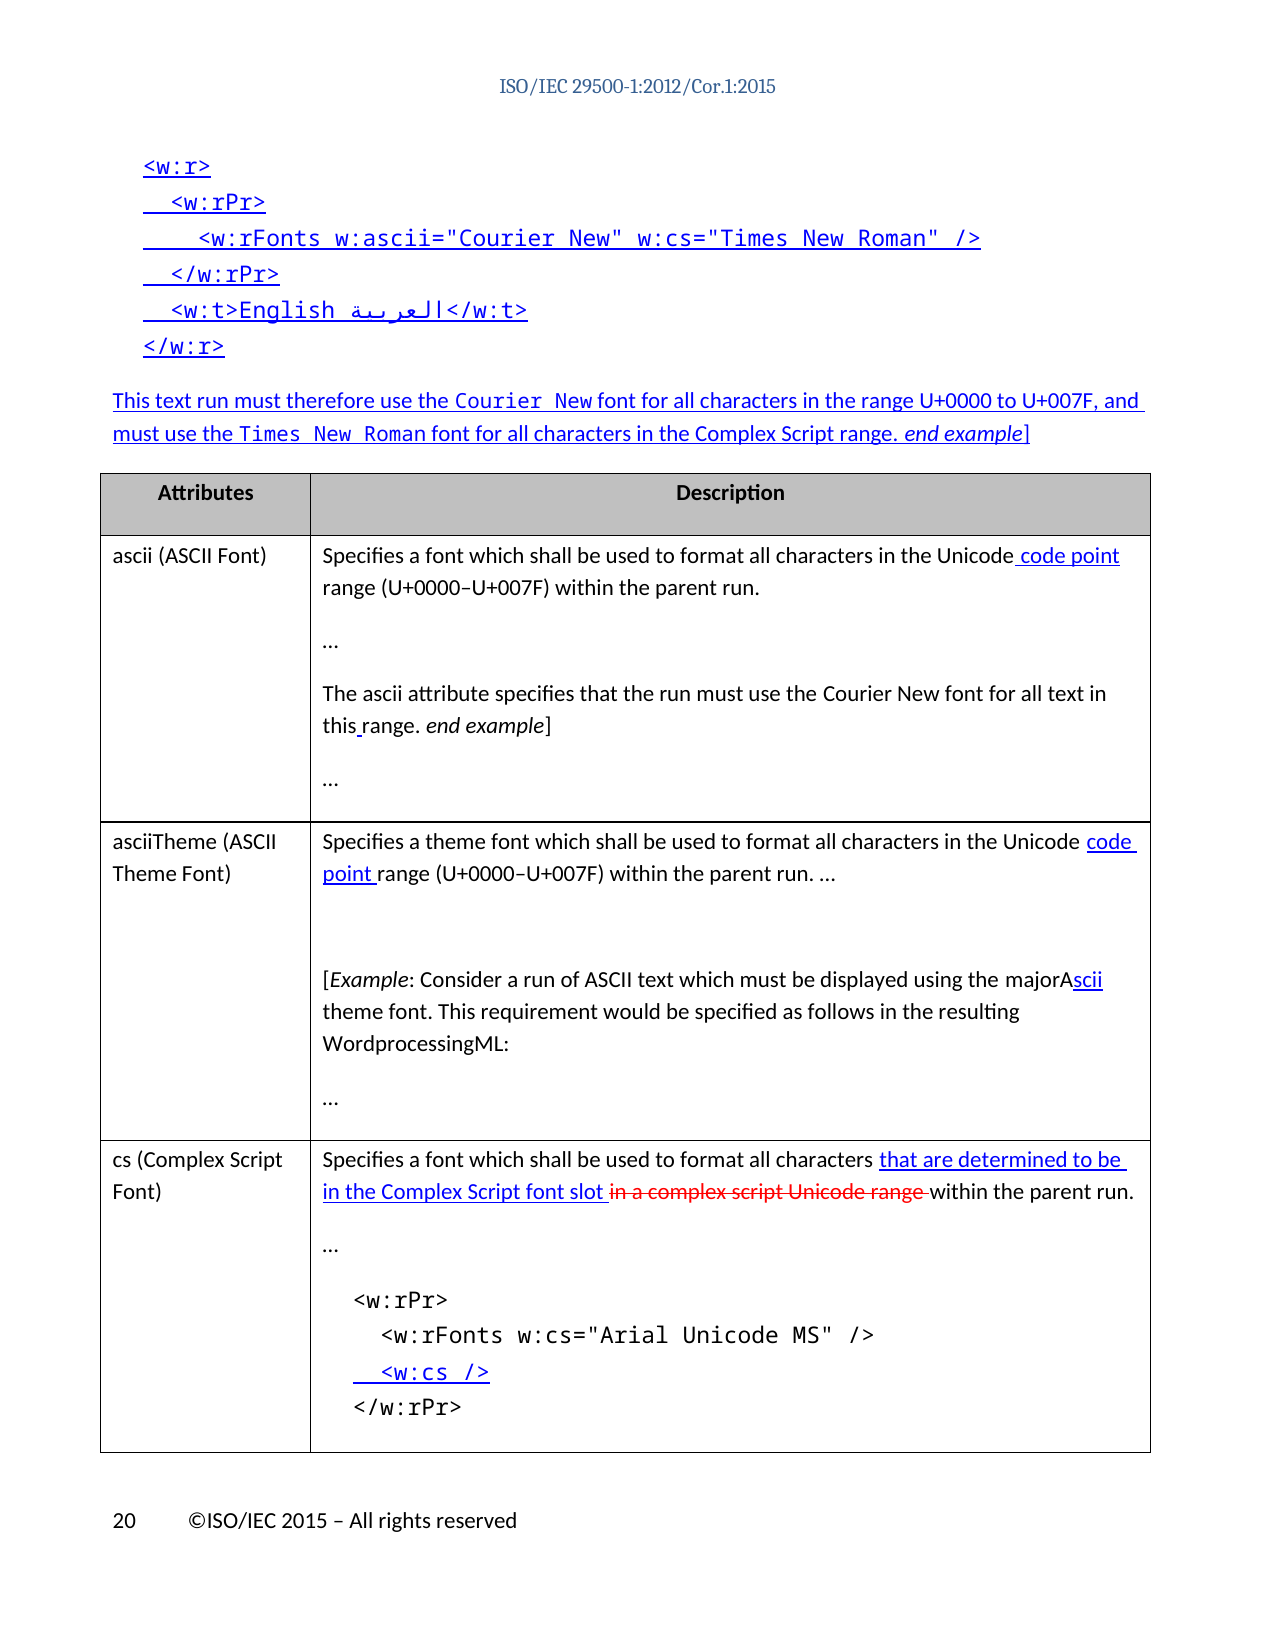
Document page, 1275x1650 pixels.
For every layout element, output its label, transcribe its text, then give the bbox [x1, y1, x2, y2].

text This text run must therefore use the Courier New font for all characters in the range U+0000 to U+007F, and must use the Times New Roman font for all characters in the Complex Script range. end example] [112, 387, 1162, 448]
table_cell Specifies a font which shall be used to format all characters in the Unicode code point range (U+0000–U+007F) within the parent run. … The ascii attribute specifies that the run must use the Courier New font for all text in this range. end example] … [311, 536, 1150, 821]
table_header Description [311, 474, 1150, 535]
table_cell cs (Complex Script Font) [101, 1141, 310, 1452]
table_cell Specifies a theme font which shall be used to format all characters in the Unicode code point range (U+0000–U+007F) within the parent run. … [Example: Consider a run of ASCII text which must be displayed using the majorAscii theme font. This requirement would be specified as follows in the resulting WordprocessingML: … [311, 823, 1150, 1140]
table_cell ascii (ASCII Font) [101, 536, 310, 821]
text <w:r> <w:rPr> <w:rFonts w:ascii="Courier New" w:cs="Times New Roman" /> </w:rPr> <w:t>English العربية</w:t> </w:r> [142, 150, 1162, 361]
table_cell asciiTheme (ASCII Theme Font) [101, 823, 310, 1140]
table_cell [311, 1141, 1150, 1452]
table_header Attributes [101, 474, 310, 535]
